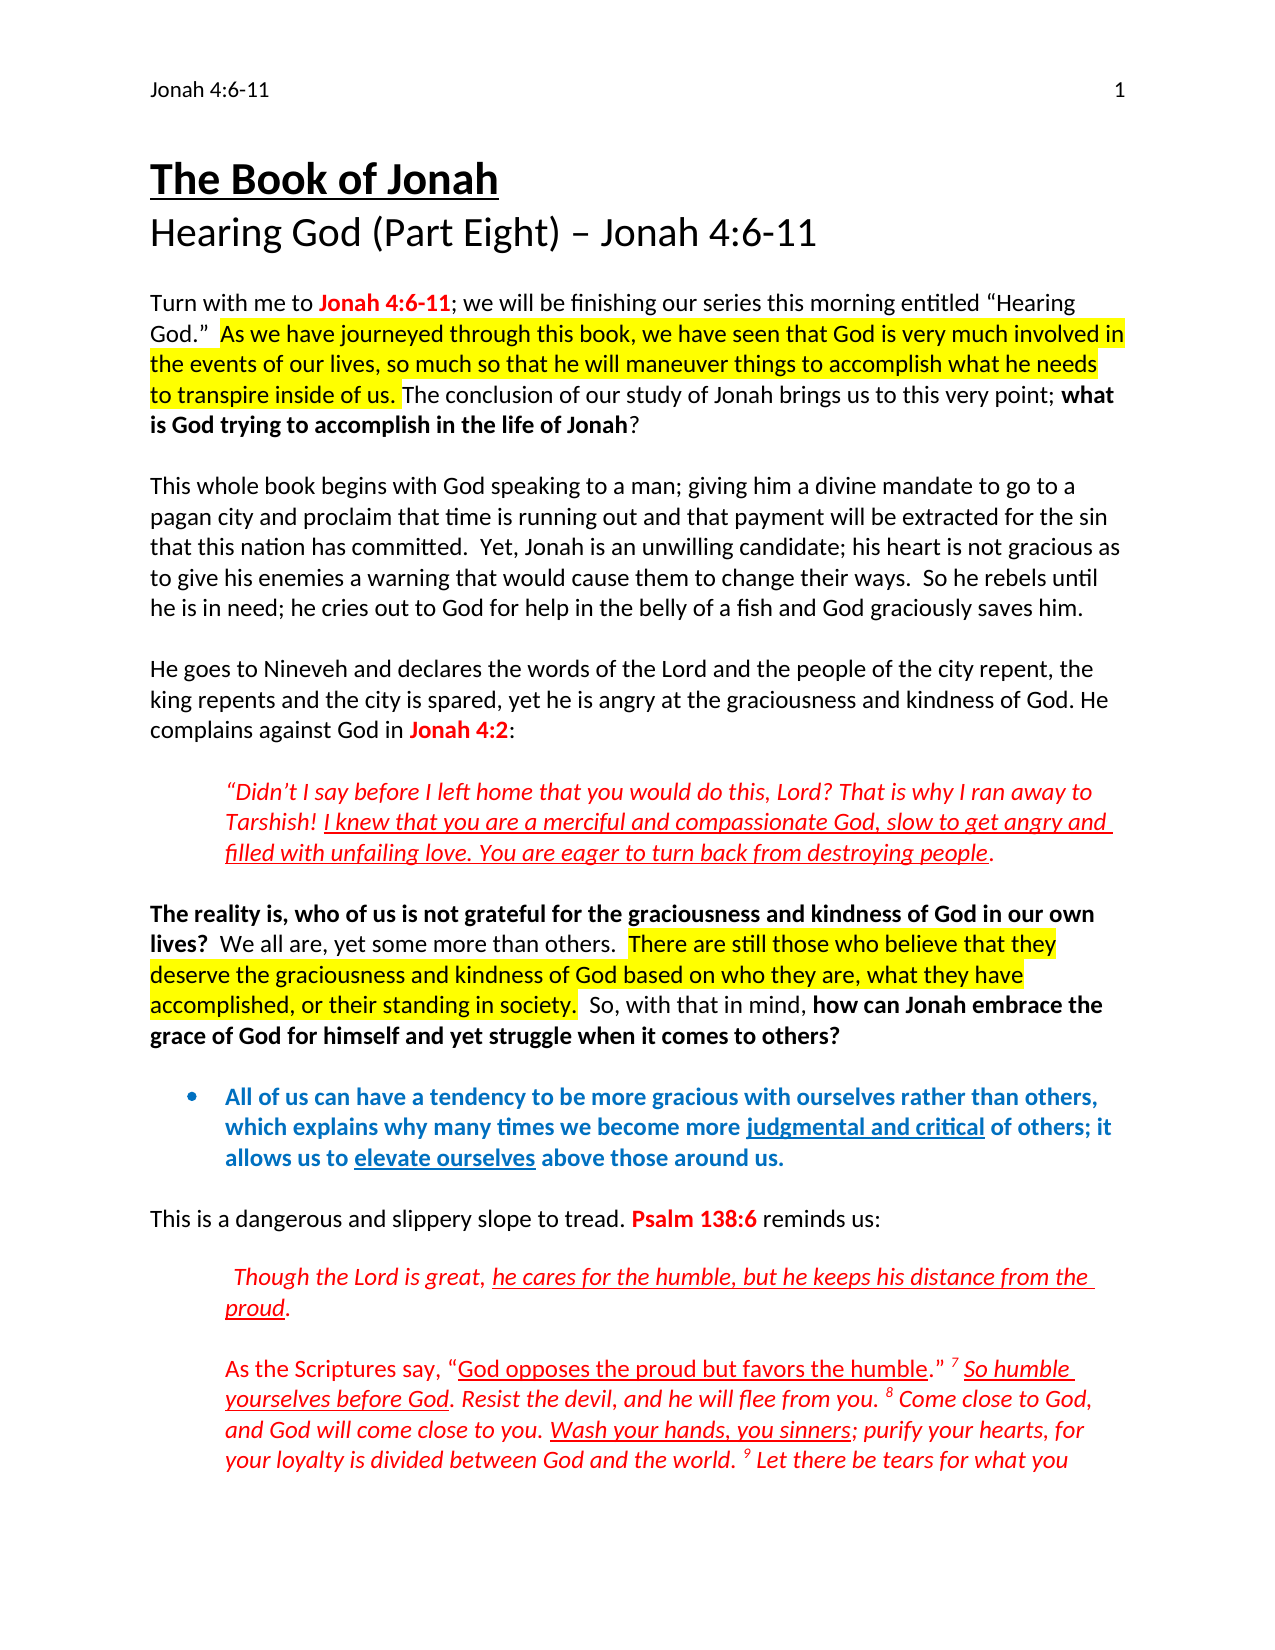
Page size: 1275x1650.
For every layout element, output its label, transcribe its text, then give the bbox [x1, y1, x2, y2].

text “Didn’t I say before I left home that you would do this, Lord? That is why I ran away to Tarshish! I knew that you are a merciful and compassionate God, slow to get angry and filled with unfailing love. You are eager to turn back from destroying people. [225, 776, 1125, 867]
text The reality is, who of us is not grateful for the graciousness and kindness of God in our own lives? We all are, yet some more than others. There are still those who believe that they deserve the graciousness and kindness of God based on who they are, what they have accomplished, or their standing in society. So, with that in mind, how can Jonah embrace the grace of God for himself and yet struggle when it comes to others? [150, 898, 1125, 1050]
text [225, 1353, 1125, 1475]
text The Book of Jonah [150, 150, 1125, 206]
text This whole book begins with God speaking to a man; giving him a divine mandate to go to a pagan city and proclaim that time is running out and that payment will be extracted for the sin that this nation has committed. Yet, Jonah is an unwilling candidate; his heart is not gracious as to give his enemies a warning that would cause them to change their ways. So he rebels until he is in need; he cries out to God for help in the belly of a fish and God graciously saves him. [150, 470, 1125, 623]
text Hearing God (Part Eight) – Jonah 4:6-11 [150, 206, 1125, 257]
text Turn with me to Jonah 4:6-11; we will be finishing our series this morning entitled “Hearing God.” As we have journeyed through this book, we have seen that God is very much involved in the events of our lives, so much so that he will maneuver things to accomplish what he needs to transpire inside of us. The conclusion of our study of Jonah brings us to this very point; what is God trying to accomplish in the life of Jonah? [150, 287, 1125, 348]
text Though the Lord is great, he cares for the humble, but he keeps his distance from the proud. [225, 1261, 1125, 1322]
text Turn with me to Jonah 4:6-11; we will be finishing our series this morning entitled “Hearing God.” As we have journeyed through this book, we have seen that God is very much involved in the events of our lives, so much so that he will maneuver things to accomplish what he needs to transpire inside of us. The conclusion of our study of Jonah brings us to this very point; what is God trying to accomplish in the life of Jonah? [150, 348, 1125, 440]
list All of us can have a tendency to be more gracious with ourselves rather than others, which explains why many times we become more judgmental and critical of others; it allows us to elevate ourselves above those around us. [187, 1081, 1125, 1172]
text This is a dangerous and slippery slope to tread. Psalm 138:6 reminds us: [150, 1203, 1125, 1233]
text He goes to Nineveh and declares the words of the Lord and the people of the city repent, the king repents and the city is spared, yet he is angry at the graciousness and kindness of God. He complains against God in Jonah 4:2: [150, 653, 1125, 745]
